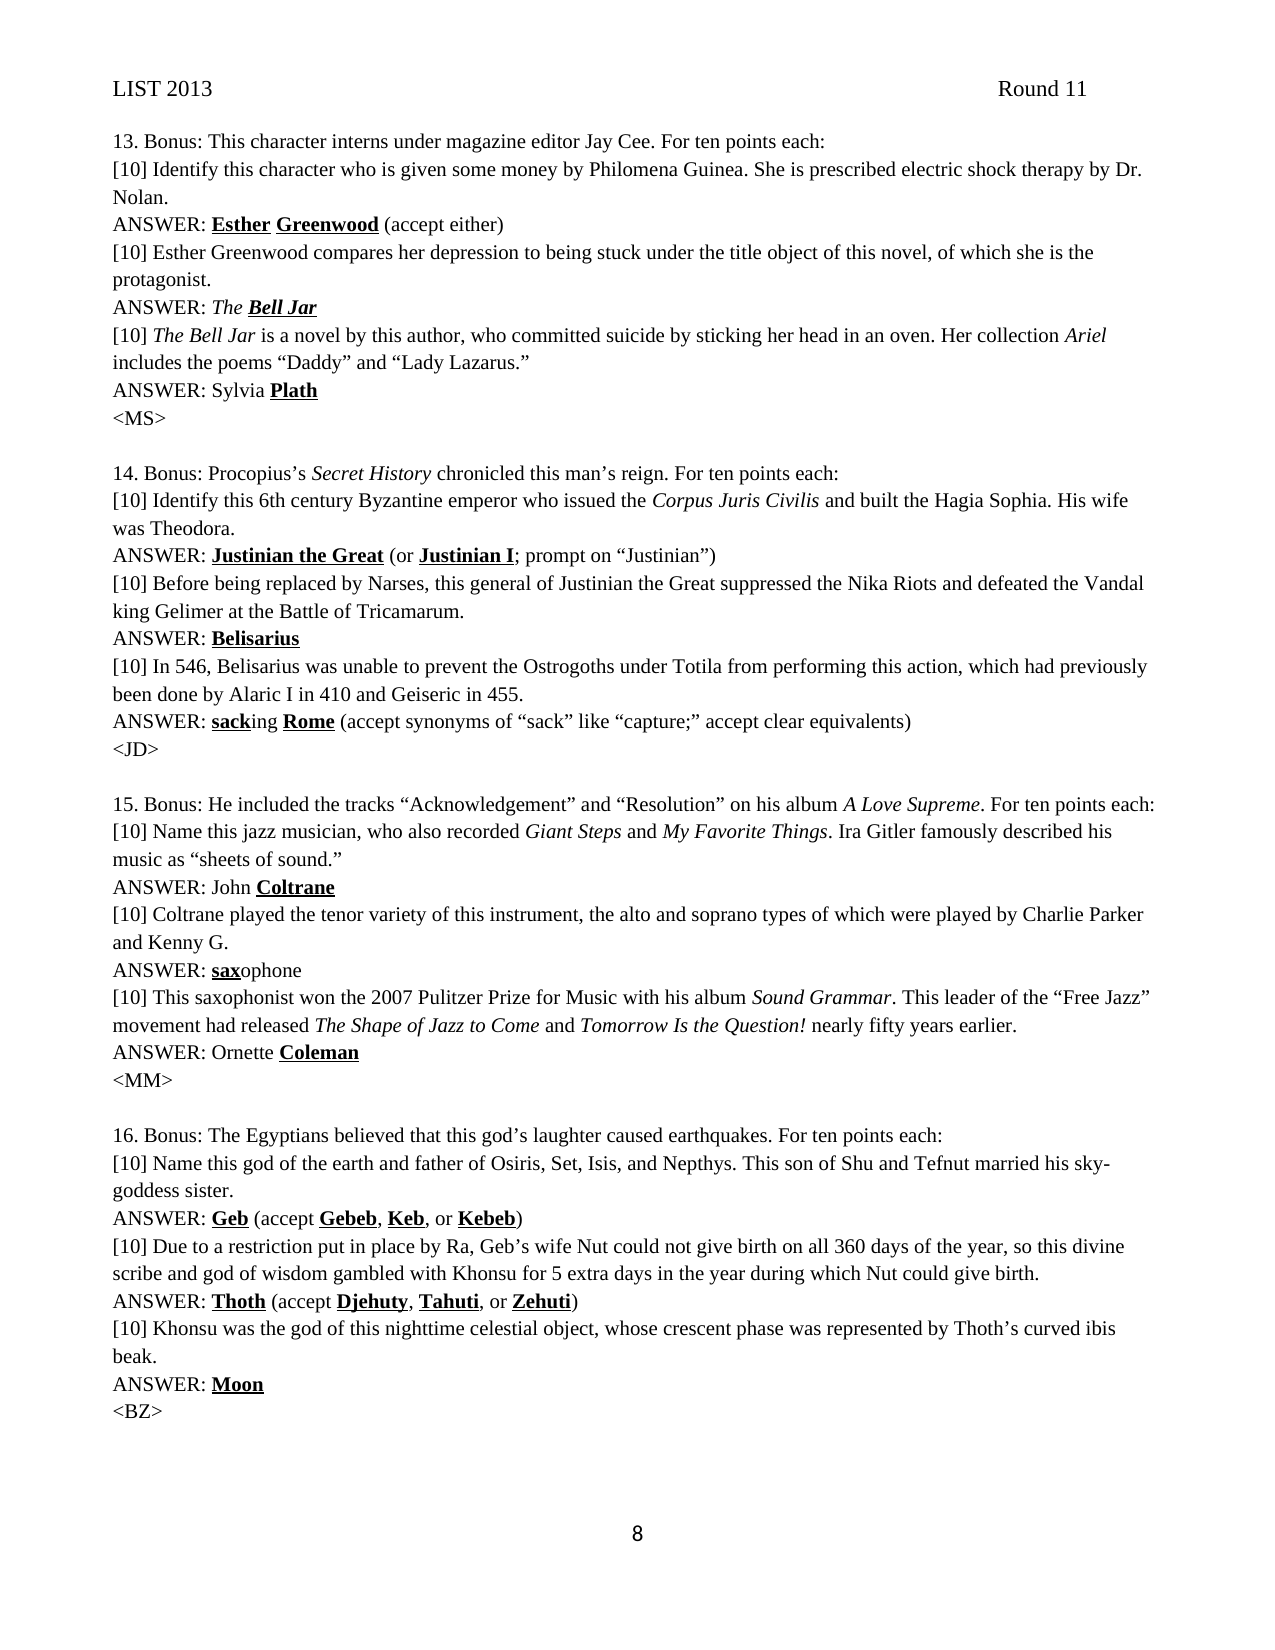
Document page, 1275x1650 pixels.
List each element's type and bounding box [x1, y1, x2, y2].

text [112, 129, 1162, 1423]
